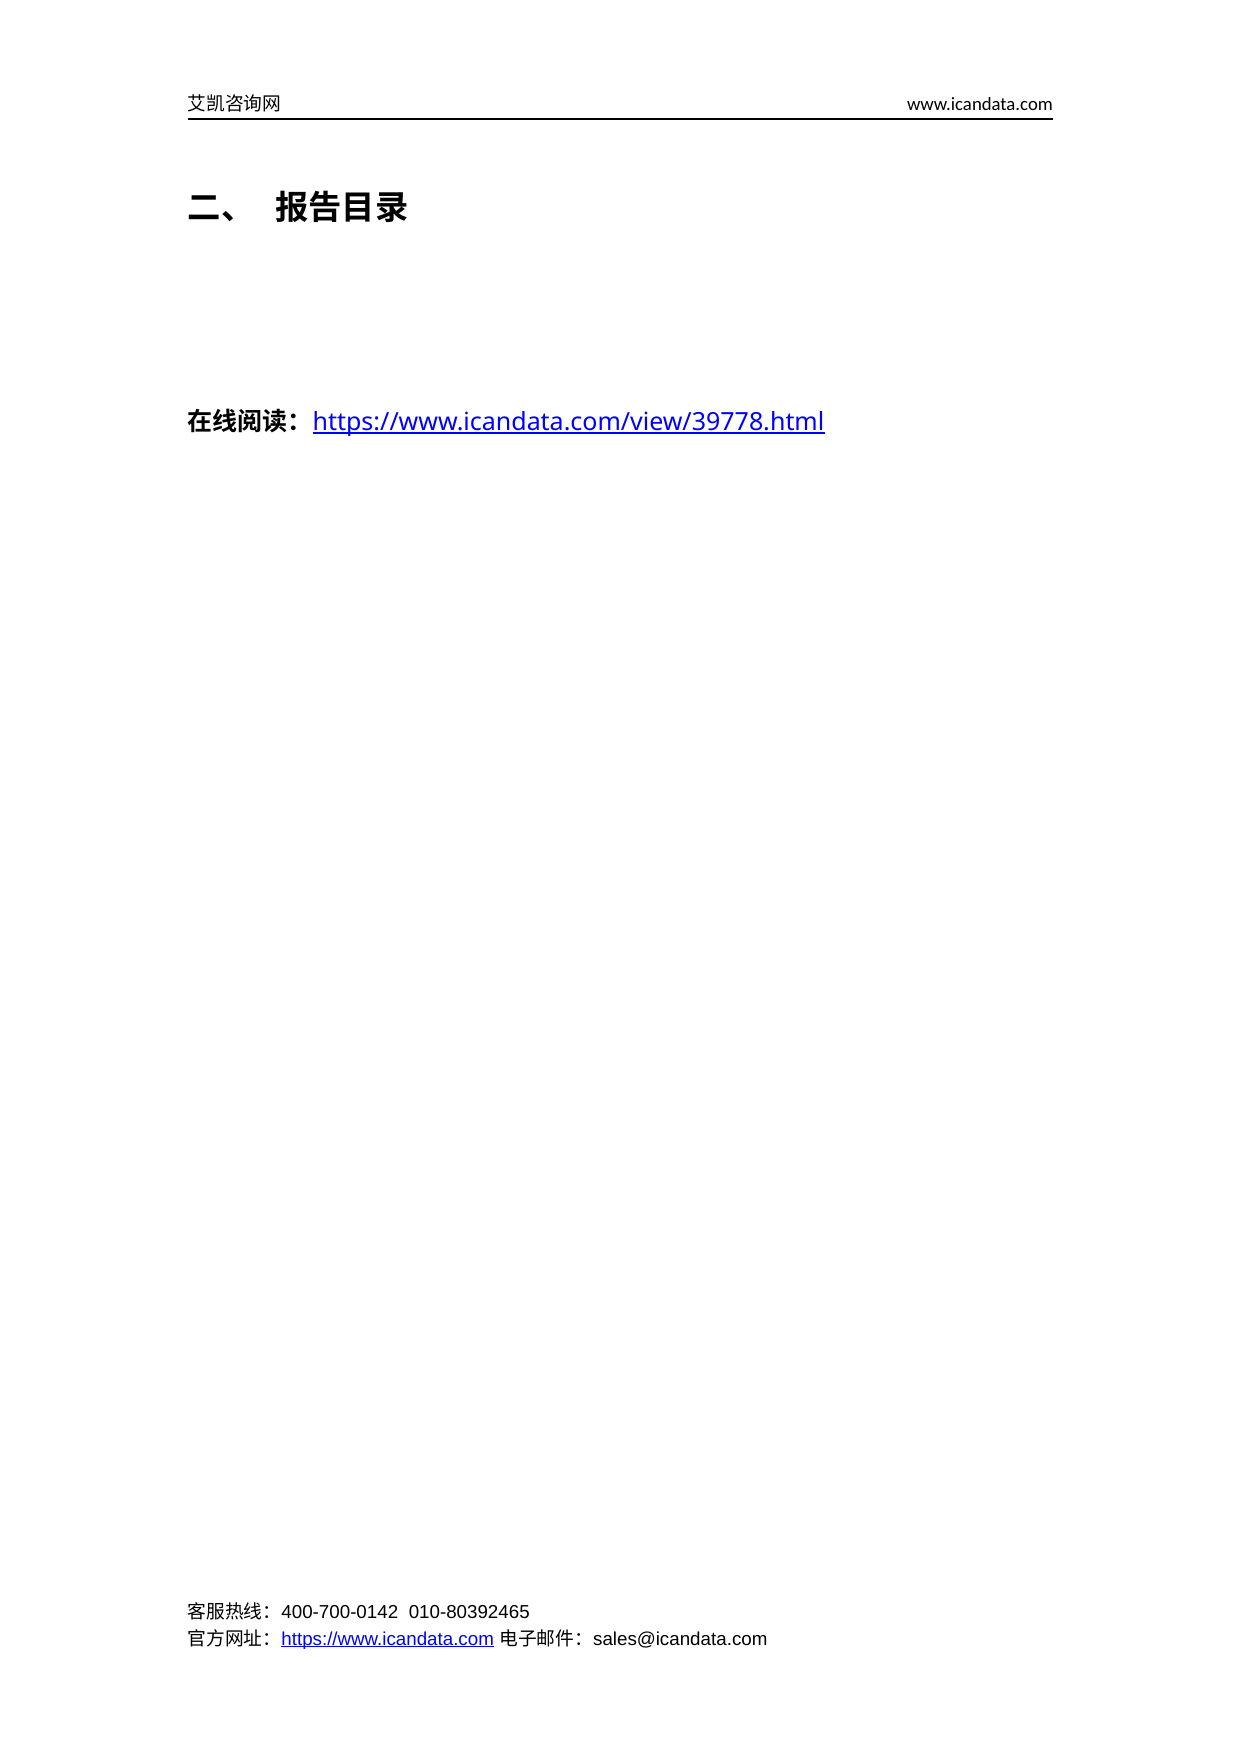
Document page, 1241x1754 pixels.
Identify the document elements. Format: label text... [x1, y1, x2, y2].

subtitle 报告目录 [187, 172, 1053, 237]
text 在线阅读：https://www.icandata.com/view/39778.html [187, 387, 1053, 452]
